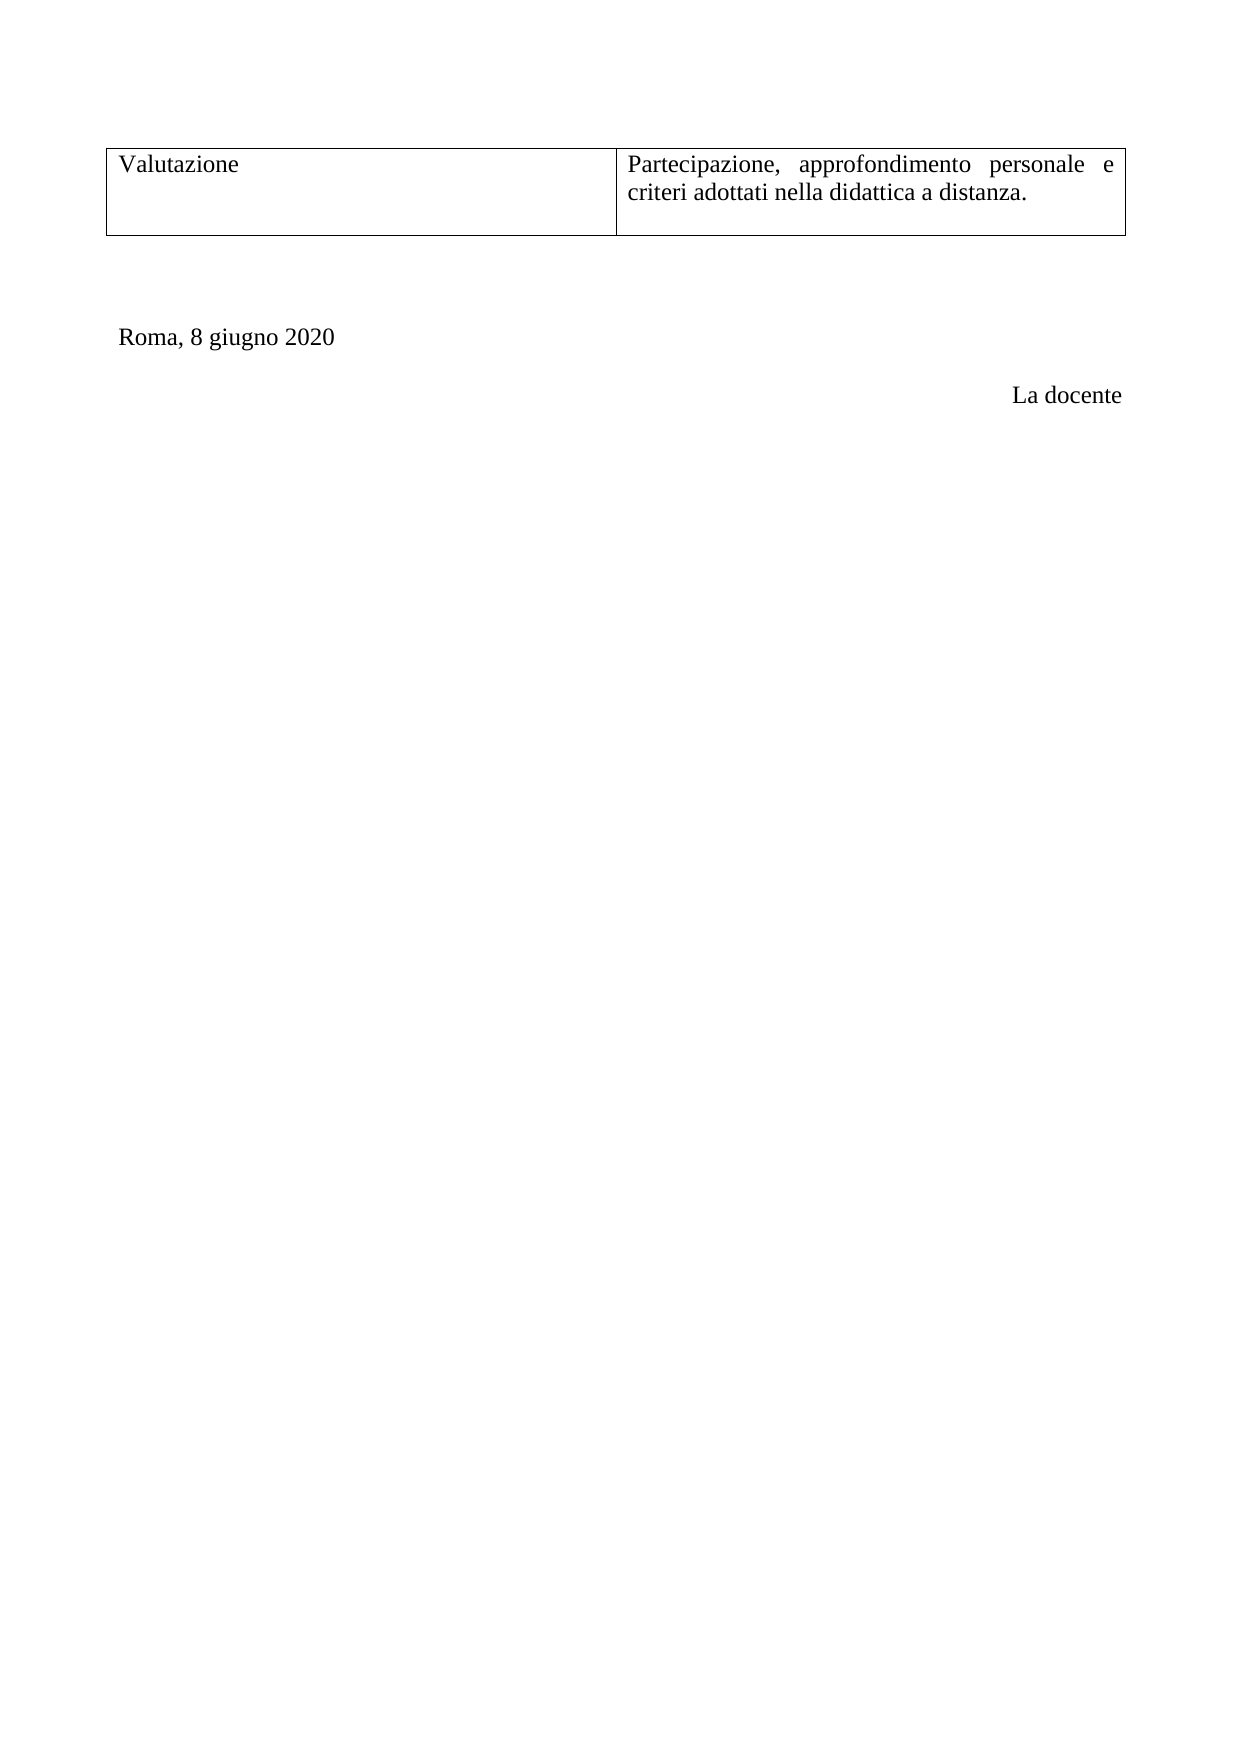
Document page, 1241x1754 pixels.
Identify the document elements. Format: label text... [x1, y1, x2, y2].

table_cell Valutazione [107, 149, 616, 235]
table_cell Partecipazione, approfondimento personale e criteri adottati nella didattica a distanza. [617, 149, 1125, 235]
text Roma, 8 giugno 2020 [118, 322, 1122, 351]
text La docente [118, 380, 1122, 408]
